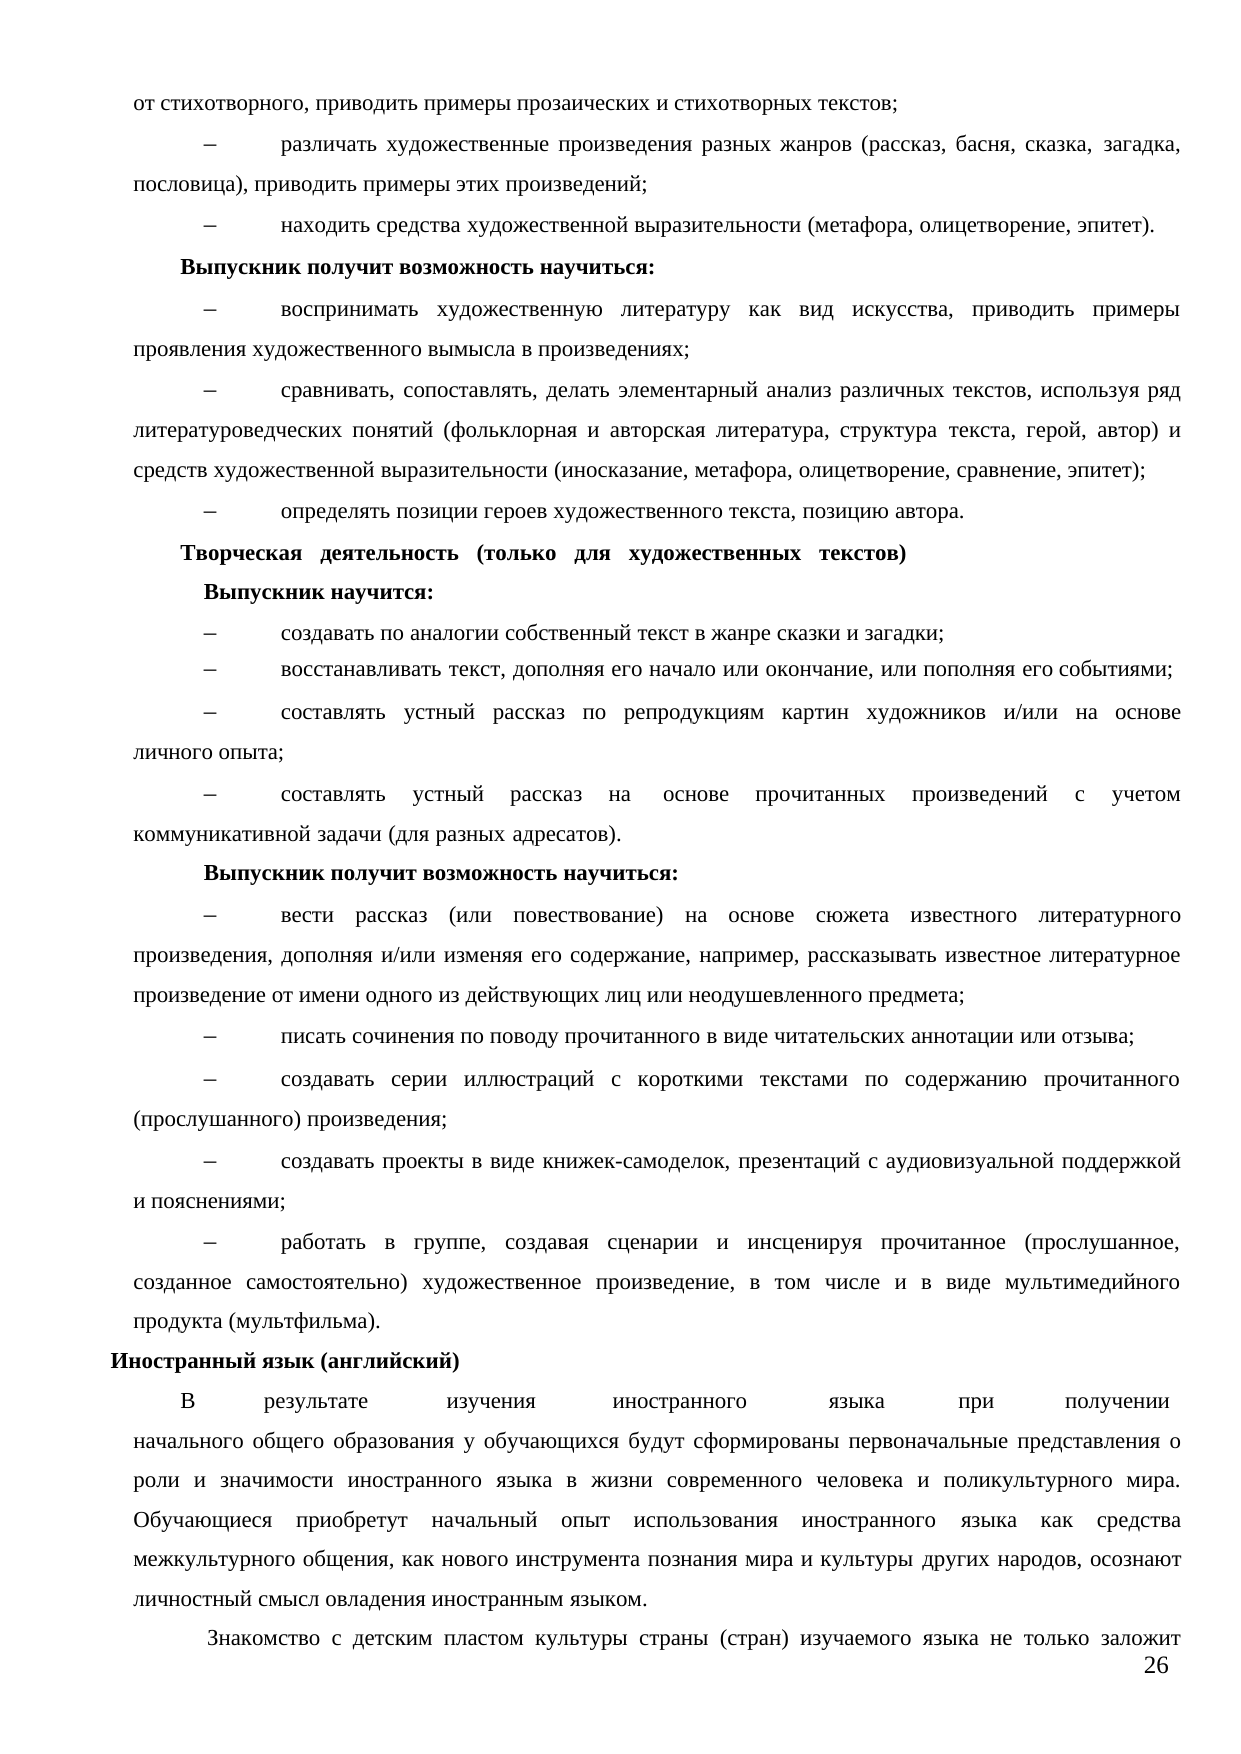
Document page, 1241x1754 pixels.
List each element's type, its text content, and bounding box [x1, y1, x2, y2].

list Иностранный язык (английский) [106, 1347, 1194, 1373]
list работать в группе, создавая сценарии и инсценируя прочитанное (прослушанное, созданное самостоятельно) художественное произведение, в том числе и в виде мультимедийного продукта (мультфильма). [133, 1226, 1181, 1334]
list различать художественные произведения разных жанров (рассказ, басня, сказка, загадка, пословица), приводить примеры этих произведений; [133, 128, 1181, 196]
list сравнивать, сопоставлять, делать элементарный анализ различных текстов, используя ряд литературоведческих понятий (фольклорная и авторская литература, структура текста, герой, автор) и средств художественной выразительности (иносказание, метафора, олицетворение, сравнение, эпитет); [133, 374, 1181, 482]
text Творческая деятельность (только для художественных текстов) Выпускник научится: [180, 539, 907, 605]
list создавать проекты в виде книжек-самоделок, презентаций с аудиовизуальной поддержкой и пояснениями; [133, 1145, 1182, 1213]
text Выпускник получит возможность научиться: [180, 253, 1194, 279]
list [133, 89, 1180, 115]
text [133, 1624, 1182, 1651]
list создавать по аналогии собственный текст в жанре сказки и загадки; [204, 618, 1194, 646]
text В результате изучения иностранного языка при получении начального общего образования у обучающихся будут сформированы первоначальные представления о роли и значимости иностранного языка в жизни современного человека и поликультурного мира. Обучающиеся приобретут начальный опыт использования иностранного языка как средства межкультурного общения, как нового инструмента познания мира и культуры других народов, осознают личностный смысл овладения иностранным языком. [133, 1387, 1182, 1611]
list определять позиции героев художественного текста, позицию автора. [133, 495, 1181, 524]
list создавать серии иллюстраций с короткими текстами по содержанию прочитанного (прослушанного) произведения; [133, 1063, 1181, 1132]
text Выпускник получит возможность научиться: [204, 859, 1194, 886]
list вести рассказ (или повествование) на основе сюжета известного литературного произведения, дополняя и/или изменяя его содержание, например, рассказывать известное литературное произведение от имени одного из действующих лиц или неодушевленного предмета; [133, 899, 1181, 1007]
list воспринимать художественную литературу как вид искусства, приводить примеры проявления художественного вымысла в произведениях; [133, 293, 1181, 361]
list находить средства художественной выразительности (метафора, олицетворение, эпитет). [133, 209, 1181, 238]
list составлять устный рассказ по репродукциям картин художников и/или на основе личного опыта; [133, 696, 1181, 765]
list писать сочинения по поводу прочитанного в виде читательских аннотации или отзыва; [133, 1020, 1181, 1049]
list восстанавливать текст, дополняя его начало или окончание, или пополняя его событиями; [133, 653, 1181, 682]
list составлять устный рассказ на основе прочитанных произведений с учетом коммуникативной задачи (для разных адресатов). [133, 778, 1181, 846]
